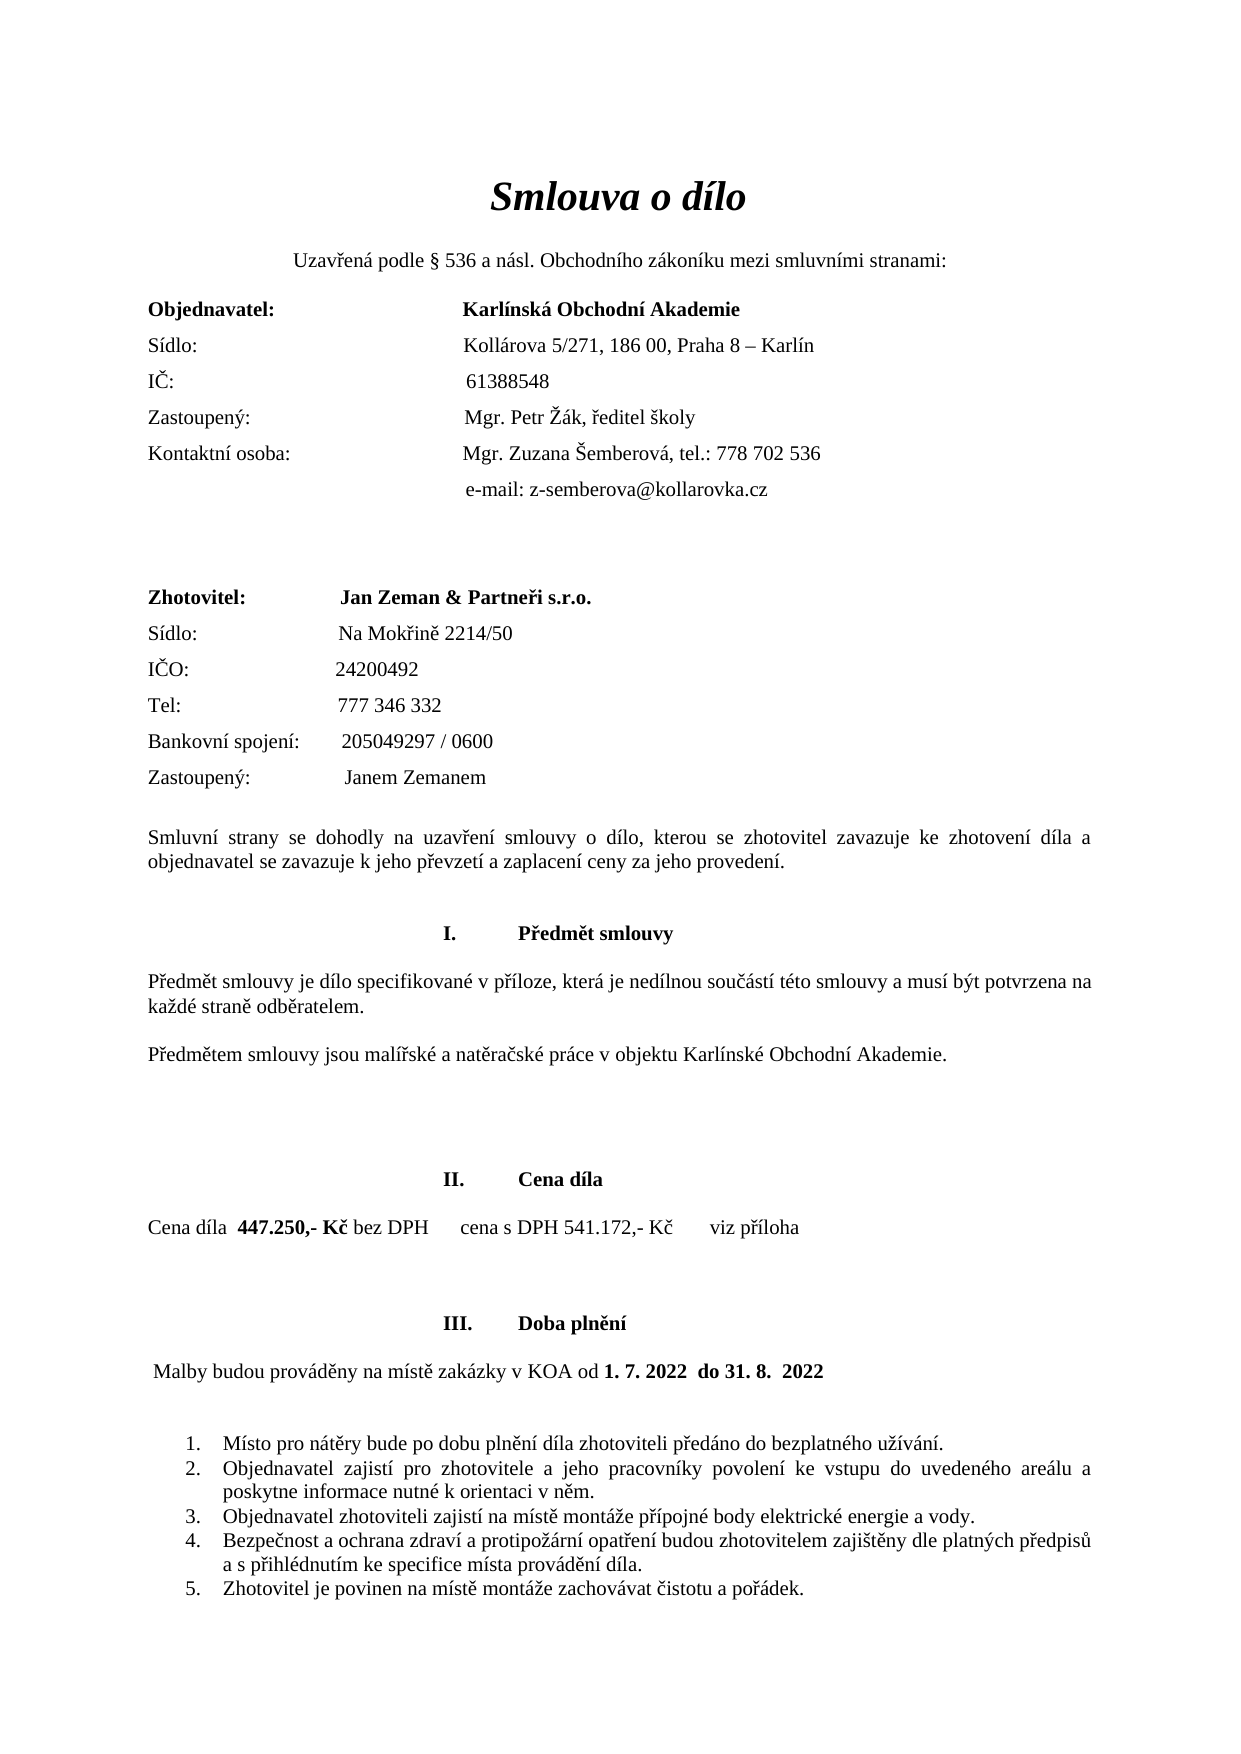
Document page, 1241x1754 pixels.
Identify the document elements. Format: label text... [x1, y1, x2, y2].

text Bankovní spojení: 205049297 / 0600 [148, 729, 1093, 753]
list Objednavatel zhotoviteli zajistí na místě montáže přípojné body elektrické energie a vody. [185, 1503, 1093, 1528]
text Smluvní strany se dohodly na uzavření smlouvy o dílo, kterou se zhotovitel zavazuje ke zhotovení díla a objednavatel se zavazuje k jeho převzetí a zaplacení ceny za jeho provedení. [148, 825, 1093, 873]
list Doba plnění [443, 1311, 1093, 1335]
text Smlouva o dílo [148, 172, 1093, 219]
list Zhotovitel je povinen na místě montáže zachovávat čistotu a pořádek. [185, 1576, 1093, 1600]
text Předmětem smlouvy jsou malířské a natěračské práce v objektu Karlínské Obchodní Akademie. [148, 1042, 1093, 1066]
text Cena díla 447.250,- Kč bez DPH cena s DPH 541.172,- Kč viz příloha [148, 1215, 1093, 1239]
text Objednavatel: Karlínská Obchodní Akademie [148, 296, 1093, 321]
text Sídlo: Na Mokřině 2214/50 [148, 621, 1093, 645]
list Objednavatel zajistí pro zhotovitele a jeho pracovníky povolení ke vstupu do uvedeného areálu a poskytne informace nutné k orientaci v něm. [185, 1455, 1093, 1503]
text Sídlo: Kollárova 5/271, 186 00, Praha 8 – Karlín [148, 332, 1093, 357]
text Zastoupený: Janem Zemanem [148, 765, 1093, 789]
text Kontaktní osoba: Mgr. Zuzana Šemberová, tel.: 778 702 536 [148, 441, 1093, 465]
text Zhotovitel: Jan Zeman & Partneři s.r.o. [148, 585, 1093, 609]
text Předmět smlouvy je dílo specifikované v příloze, která je nedílnou součástí této smlouvy a musí být potvrzena na každé straně odběratelem. [148, 969, 1093, 1018]
text IČ: 61388548 [148, 368, 1093, 393]
list Místo pro nátěry bude po dobu plnění díla zhotoviteli předáno do bezplatného užívání. [185, 1431, 1093, 1455]
text Tel: 777 346 332 [148, 693, 1093, 717]
text Zastoupený: Mgr. Petr Žák, ředitel školy [148, 404, 1093, 429]
list Předmět smlouvy [443, 921, 1093, 945]
text Malby budou prováděny na místě zakázky v KOA od 1. 7. 2022 do 31. 8. 2022 [148, 1359, 1093, 1383]
list Bezpečnost a ochrana zdraví a protipožární opatření budou zhotovitelem zajištěny dle platných předpisů a s přihlédnutím ke specifice místa provádění díla. [185, 1528, 1093, 1576]
text e-mail: z-semberova@kollarovka.cz [148, 477, 1093, 501]
text IČO: 24200492 [148, 657, 1093, 681]
list Cena díla [443, 1167, 1093, 1191]
text Uzavřená podle § násl. Obchodního zákoníku mezi smluvními stranami: [148, 248, 1093, 272]
